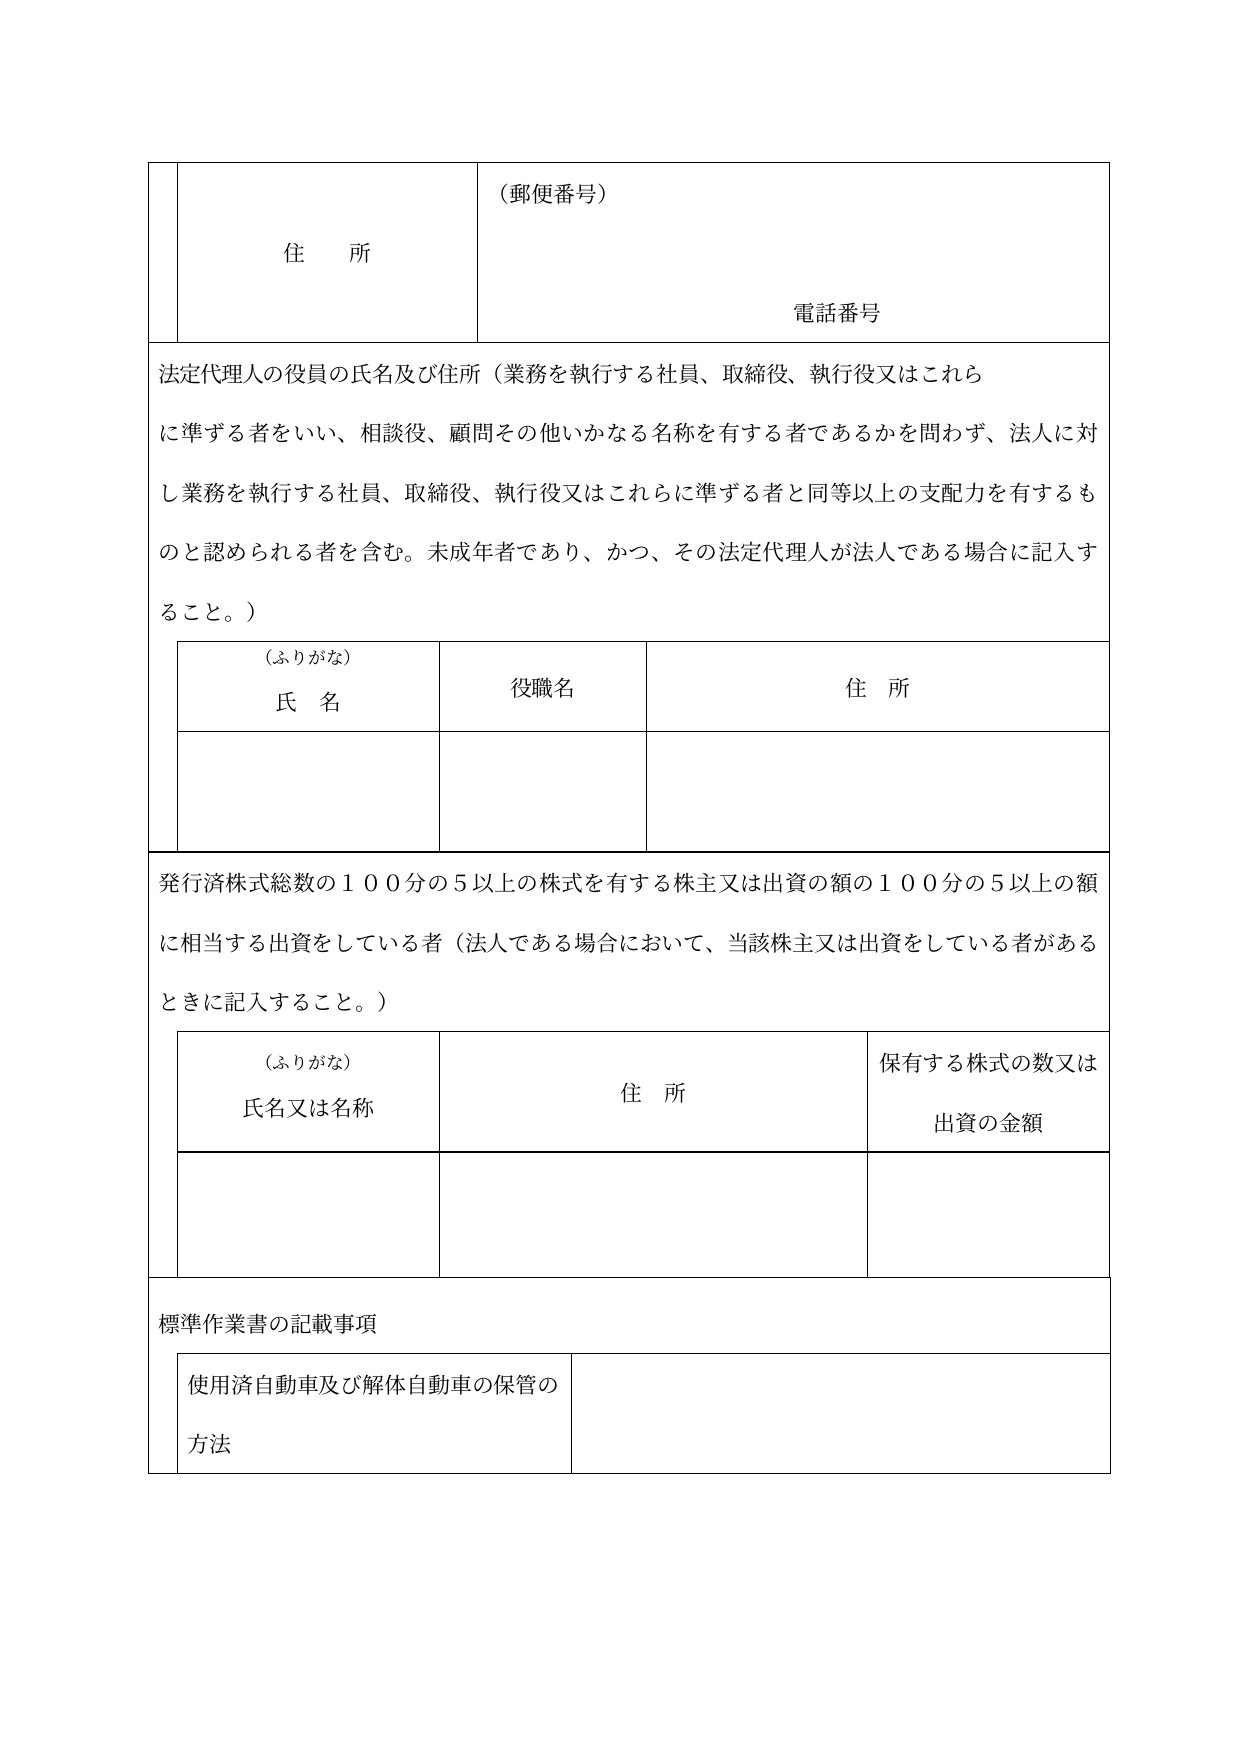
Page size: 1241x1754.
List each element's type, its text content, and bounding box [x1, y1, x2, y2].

table_cell [868, 1153, 1109, 1277]
table_cell [149, 1353, 177, 1473]
table_cell 標準作業書の記載事項 [149, 1278, 1110, 1353]
table_cell （郵便番号） 電話番号 [478, 163, 1109, 342]
table_cell 発行済株式総数の１００分の５以上の株式を有する株主又は出資の額の１００分の５以上の額に相当する出資をしている者（法人である場合において、当該株主又は出資をしている者があるときに記入すること。） [149, 853, 1109, 1031]
table_cell （ふりがな） 氏名又は名称 [178, 1032, 439, 1151]
table_cell [440, 732, 646, 851]
table_cell [149, 163, 177, 342]
table_cell 法定代理人の役員の氏名及び住所（業務を執行する社員、取締役、執行役又はこれら に準ずる者をいい、相談役、顧問その他いかなる名称を有する者であるかを問わず、法人に対し業務を執行する社員、取締役、執行役又はこれらに準ずる者と同等以上の支配力を有するものと認められる者を含む。未成年者であり、かつ、その法定代理人が法人である場合に記入すること。） [149, 343, 1109, 641]
table_cell [178, 1153, 439, 1277]
table_cell 住 所 [440, 1032, 867, 1151]
table_cell [149, 731, 177, 851]
table_cell [178, 732, 439, 851]
table_cell 使用済自動車及び解体自動車の保管の方法 [178, 1354, 571, 1473]
table_cell [440, 1153, 867, 1277]
table_cell 住 所 [178, 163, 477, 342]
table_cell 住 所 [647, 642, 1109, 731]
table_cell 保有する株式の数又は出資の金額 [868, 1032, 1109, 1151]
table_cell [647, 732, 1109, 851]
table_cell 役職名 [440, 642, 646, 731]
table_cell [149, 1031, 177, 1151]
table_cell [149, 1151, 177, 1277]
table_cell （ふりがな） 氏 名 [178, 642, 439, 731]
table_cell [149, 641, 177, 731]
table_cell [572, 1354, 1110, 1473]
